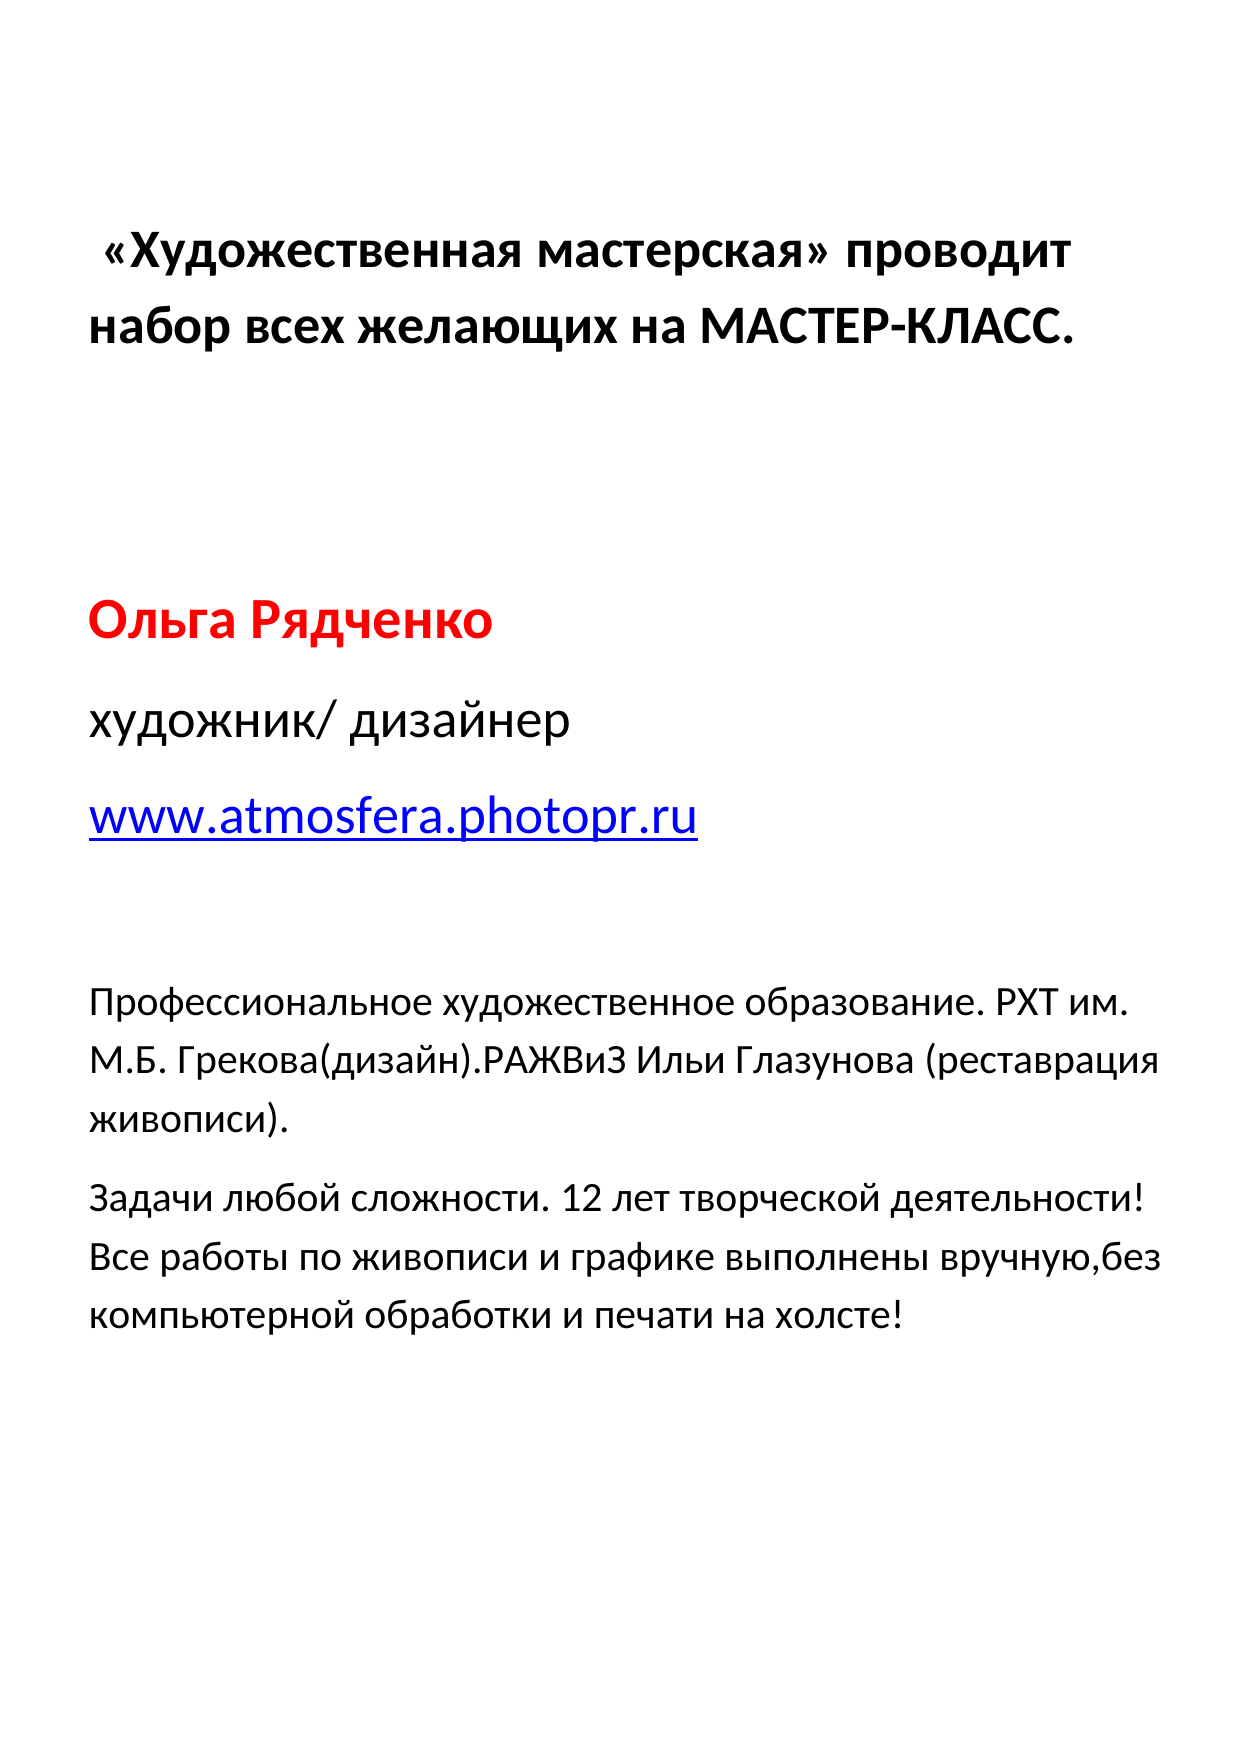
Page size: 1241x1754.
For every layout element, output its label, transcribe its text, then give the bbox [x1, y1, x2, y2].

text www.atmosfera.photopr.ru [89, 781, 1196, 847]
text Задачи любой сложности. 12 лет творческой деятельности! Все работы по живописи и графике выполнены вручную,без компьютерной обработки и печати на холсте! [89, 1171, 1196, 1339]
text «Художественная мастерская» проводит набор всех желающих на МАСТЕР-КЛАСС. [89, 215, 1196, 357]
text Профессиональное художественное образование. РХТ им. М.Б. Грекова(дизайн).РАЖВиЗ Ильи Глазунова (реставрация живописи). [89, 975, 1196, 1143]
text художник/ дизайнер [89, 684, 1196, 751]
text Ольга Рядченко [89, 582, 1196, 653]
